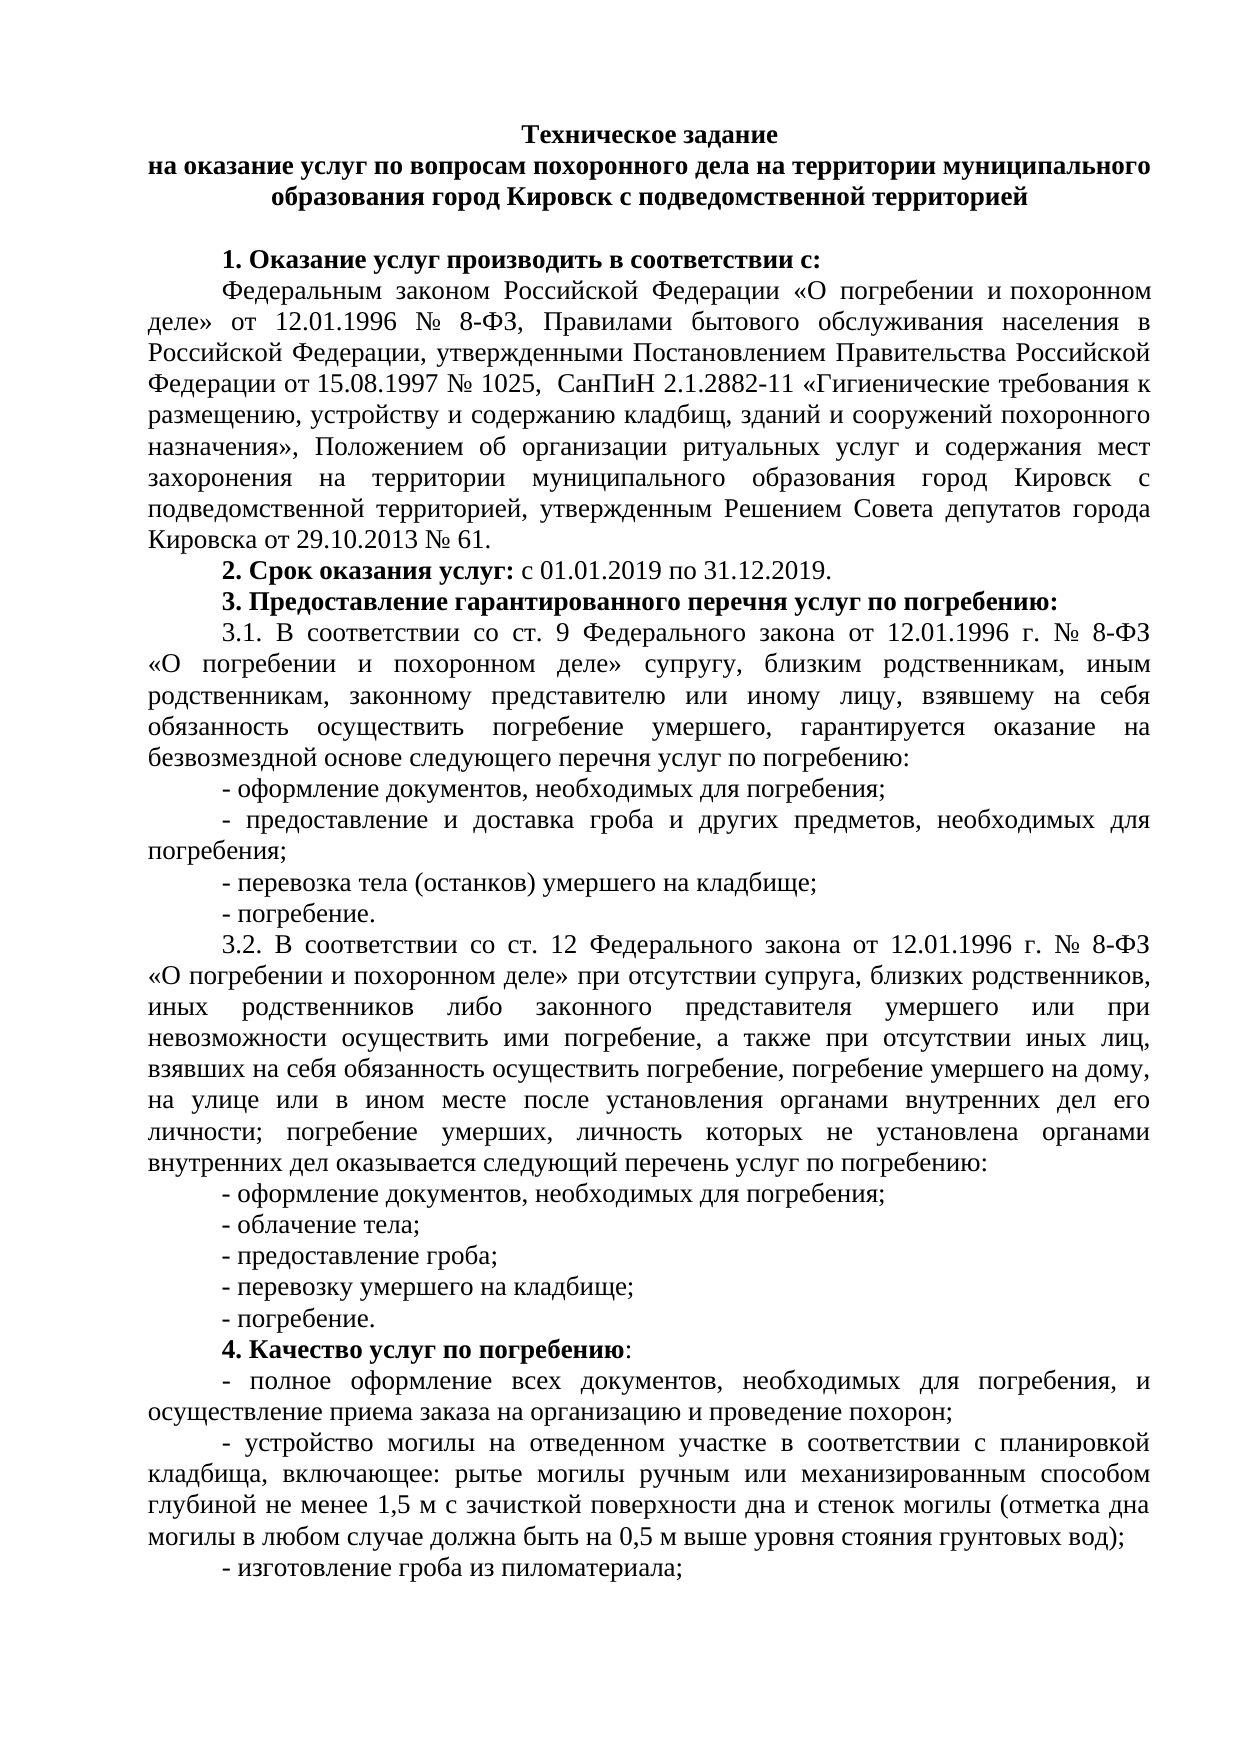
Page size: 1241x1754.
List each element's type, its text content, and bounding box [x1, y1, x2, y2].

text - устройство могилы на отведенном участке в соответствии с планировкой кладбища, включающее: рытье могилы ручным или механизированным способом глубиной не менее 1,5 м с зачисткой поверхности дна и стенок могилы (отметка дна могилы в любом случае должна быть на 0,5 м выше уровня стояния грунтовых вод); [148, 1426, 1152, 1551]
text Техническое задание [148, 118, 1152, 149]
text - оформление документов, необходимых для погребения; [148, 772, 1152, 803]
text - предоставление и доставка гроба и других предметов, необходимых для погребения; [148, 803, 1152, 866]
text 2. Срок оказания услуг: с 01.01.2019 по 31.12.2019. [148, 554, 1152, 585]
text 3. Предоставление гарантированного перечня услуг по погребению: [148, 585, 1152, 616]
text - перевозка тела (останков) умершего на кладбище; [148, 866, 1152, 897]
text - погребение. [148, 1302, 1152, 1333]
text - предоставление гроба; [148, 1239, 1152, 1271]
text - изготовление гроба из пиломатериала; [148, 1551, 1152, 1582]
text 4. Качество услуг по погребению: [148, 1333, 1152, 1364]
text 1. Оказание услуг производить в соответствии с: [148, 243, 1152, 274]
text 3.1. В соответствии со ст. 9 Федерального закона от 12.01.1996 г. № 8-ФЗ «О погребении и похоронном деле» супругу, близким родственникам, иным родственникам, законному представителю или иному лицу, взявшему на себя обязанность осуществить погребение умершего, гарантируется оказание на безвозмездной основе следующего перечня услуг по погребению: [148, 616, 1152, 772]
text 3.2. В соответствии со ст. 12 Федерального закона от 12.01.1996 г. № 8-ФЗ «О погребении и похоронном деле» при отсутствии супруга, близких родственников, иных родственников либо законного представителя умершего или при невозможности осуществить ими погребение, а также при отсутствии иных лиц, взявших на себя обязанность осуществить погребение, погребение умершего на дому, на улице или в ином месте после установления органами внутренних дел его личности; погребение умерших, личность которых не установлена органами внутренних дел оказывается следующий перечень услуг по погребению: [148, 928, 1152, 1177]
text на оказание услуг по вопросам похоронного дела на территории муниципального образования город Кировск с подведомственной территорией [148, 149, 1152, 212]
text - погребение. [148, 897, 1152, 928]
text - перевозку умершего на кладбище; [148, 1271, 1152, 1302]
text - полное оформление всех документов, необходимых для погребения, и осуществление приема заказа на организацию и проведение похорон; [148, 1364, 1152, 1426]
text Федеральным законом Российской Федерации «О погребении и похоронном деле» от 12.01.1996 № 8-ФЗ, Правилами бытового обслуживания населения в Российской Федерации, утвержденными Постановлением Правительства Российской Федерации от 15.08.1997 № 1025, СанПиН 2.1.2882-11 «Гигиенические требования к размещению, устройству и содержанию кладбищ, зданий и сооружений похоронного назначения», Положением об организации ритуальных услуг и содержания мест захоронения на территории муниципального образования город Кировск с подведомственной территорией, утвержденным Решением Совета депутатов города Кировска от 29.10.2013 № 61. [148, 274, 1152, 554]
text - оформление документов, необходимых для погребения; [148, 1177, 1152, 1208]
text - облачение тела; [148, 1208, 1152, 1239]
